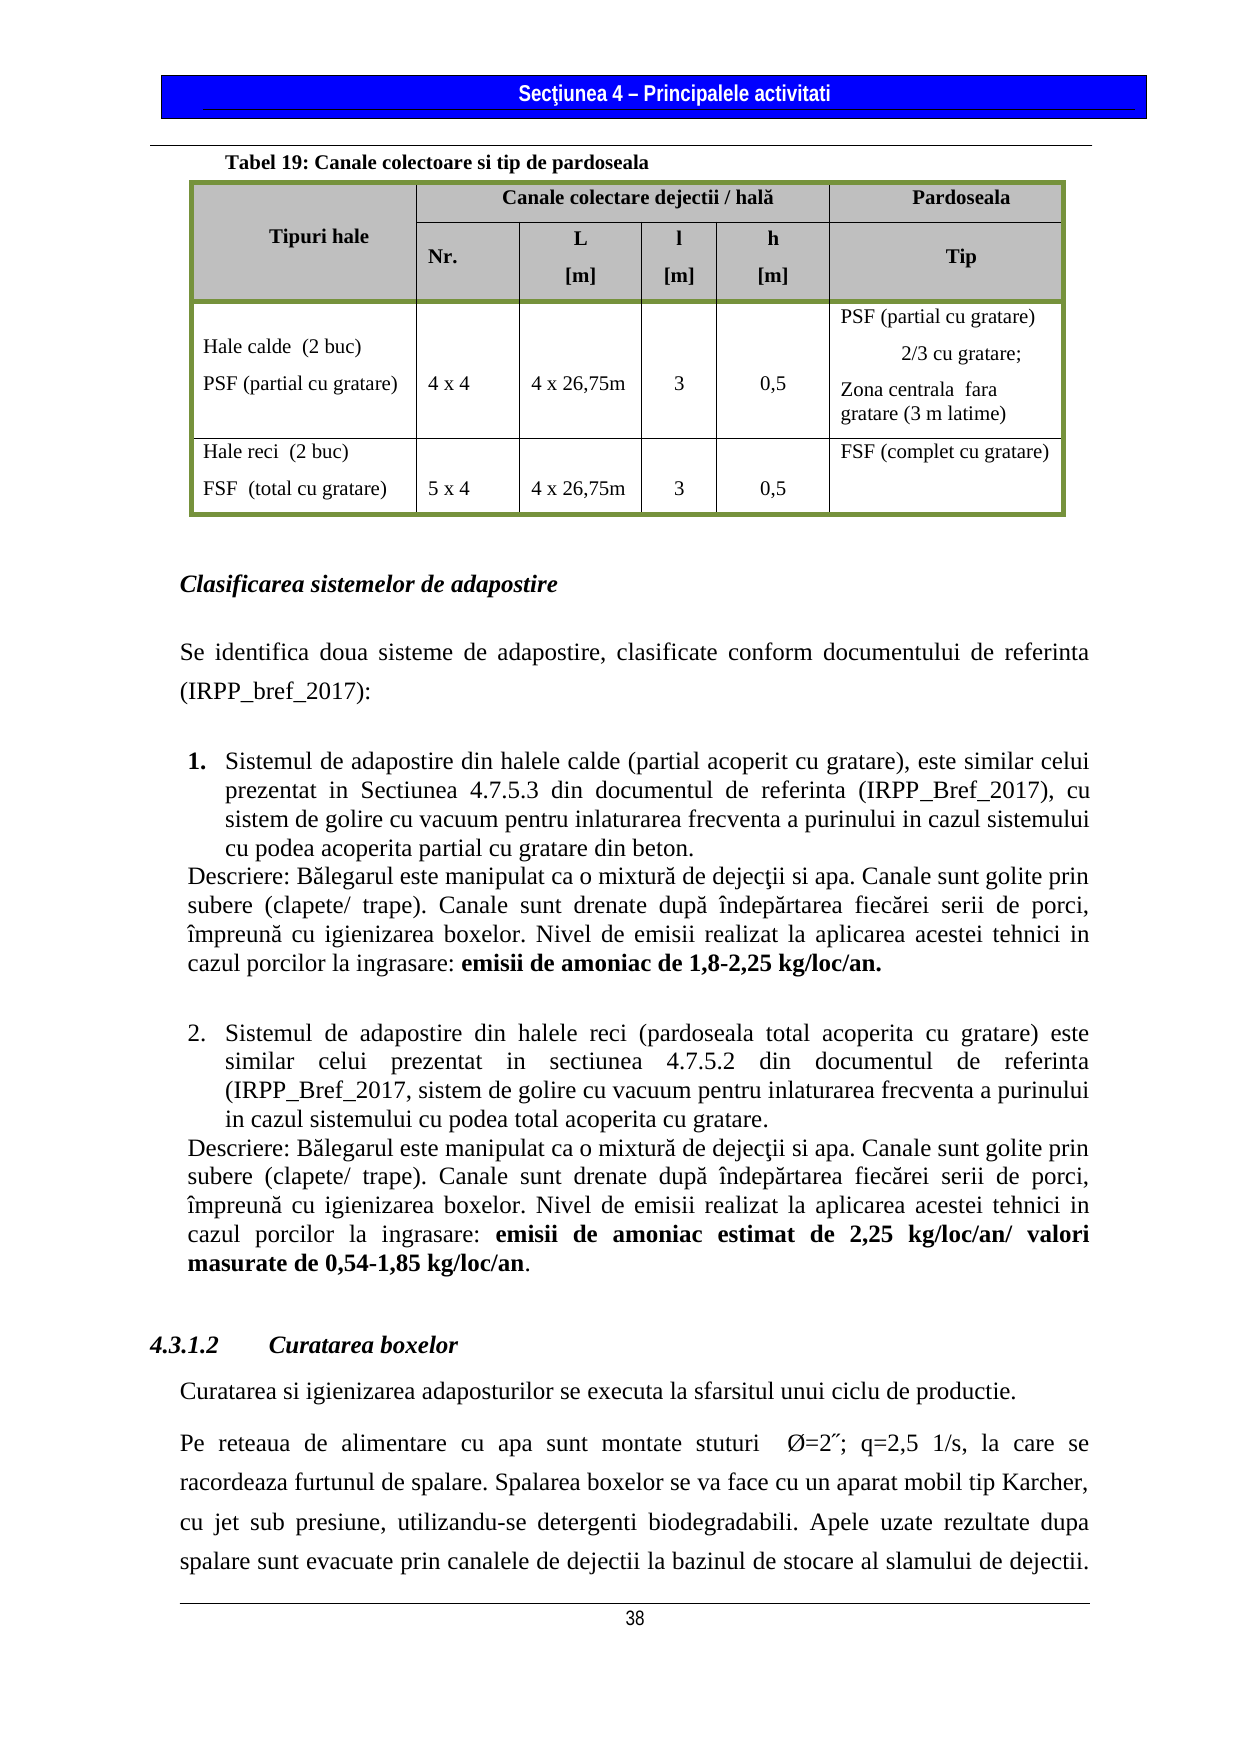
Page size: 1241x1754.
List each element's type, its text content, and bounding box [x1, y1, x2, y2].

list Sistemul de adapostire din halele calde (partial acoperit cu gratare), este similar celui prezentat in Sectiunea 4.7.5.3 din documentul de referinta (IRPP_Bref_2017), cu sistem de golire cu vacuum pentru inlaturarea frecventa a purinului in cazul sistemului cu podea acoperita partial cu gratare din beton. [187, 746, 1090, 861]
table_cell 3 [642, 439, 716, 512]
table_cell 0,5 [717, 304, 829, 438]
table_cell 4 x 26,75m [520, 439, 641, 512]
table_header Pardoseala [830, 185, 1061, 222]
text Descriere: Bălegarul este manipulat ca o mixtură de dejecţii si apa. Canale sunt golite prin subere (clapete/ trape). Canale sunt drenate după îndepărtarea fiecărei serii de porci, împreună cu igienizarea boxelor. Nivel de emisii realizat la aplicarea acestei tehnici in cazul porcilor la ingrasare: emisii de amoniac estimat de 2,25 kg/loc/an/ valori masurate de 0,54-1,85 kg/loc/an. [187, 1133, 1090, 1276]
table_cell l [m] [642, 223, 716, 299]
text Se identifica doua sisteme de adapostire, clasificate conform documentului de referinta (IRPP_bref_2017): [179, 626, 1090, 705]
text Curatarea si igienizarea adaposturilor se executa la sfarsitul unui ciclu de productie. [179, 1365, 1090, 1404]
table_cell 3 [642, 304, 716, 438]
table_cell 4 x 4 [417, 304, 519, 438]
text Tabel 19: Canale colectoare si tip de pardoseala [150, 150, 1090, 174]
text Clasificarea sistemelor de adapostire [179, 569, 1090, 597]
table_cell Hale calde (2 buc) PSF (partial cu gratare) [194, 304, 416, 438]
table_cell PSF (partial cu gratare) 2/3 cu gratare; Zona centrala fara gratare (3 m latime) [830, 304, 1061, 438]
text Descriere: Bălegarul este manipulat ca o mixtură de dejecţii si apa. Canale sunt golite prin subere (clapete/ trape). Canale sunt drenate după îndepărtarea fiecărei serii de porci, împreună cu igienizarea boxelor. Nivel de emisii realizat la aplicarea acestei tehnici in cazul porcilor la ingrasare: emisii de amoniac de 1,8-2,25 kg/loc/an. [187, 861, 1090, 976]
table_cell 4 x 26,75m [520, 304, 641, 438]
table_cell 0,5 [717, 439, 829, 512]
table_cell Hale reci (2 buc) FSF (total cu gratare) [194, 439, 416, 512]
table_header Tipuri hale [194, 185, 416, 299]
table_header Canale colectare dejectii / hală [417, 185, 829, 222]
table_cell Tip [830, 223, 1061, 299]
table_cell FSF (complet cu gratare) [830, 439, 1061, 512]
subtitle Curatarea boxelor [150, 1330, 1090, 1359]
table_cell h [m] [717, 223, 829, 299]
table_cell Nr. [417, 223, 519, 299]
table_cell L [m] [520, 223, 641, 299]
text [179, 1417, 1090, 1575]
table_cell 5 x 4 [417, 439, 519, 512]
list Sistemul de adapostire din halele reci (pardoseala total acoperita cu gratare) este similar celui prezentat in sectiunea 4.7.5.2 din documentul de referinta (IRPP_Bref_2017, sistem de golire cu vacuum pentru inlaturarea frecventa a purinului in cazul sistemului cu podea total acoperita cu gratare. [187, 1018, 1090, 1133]
